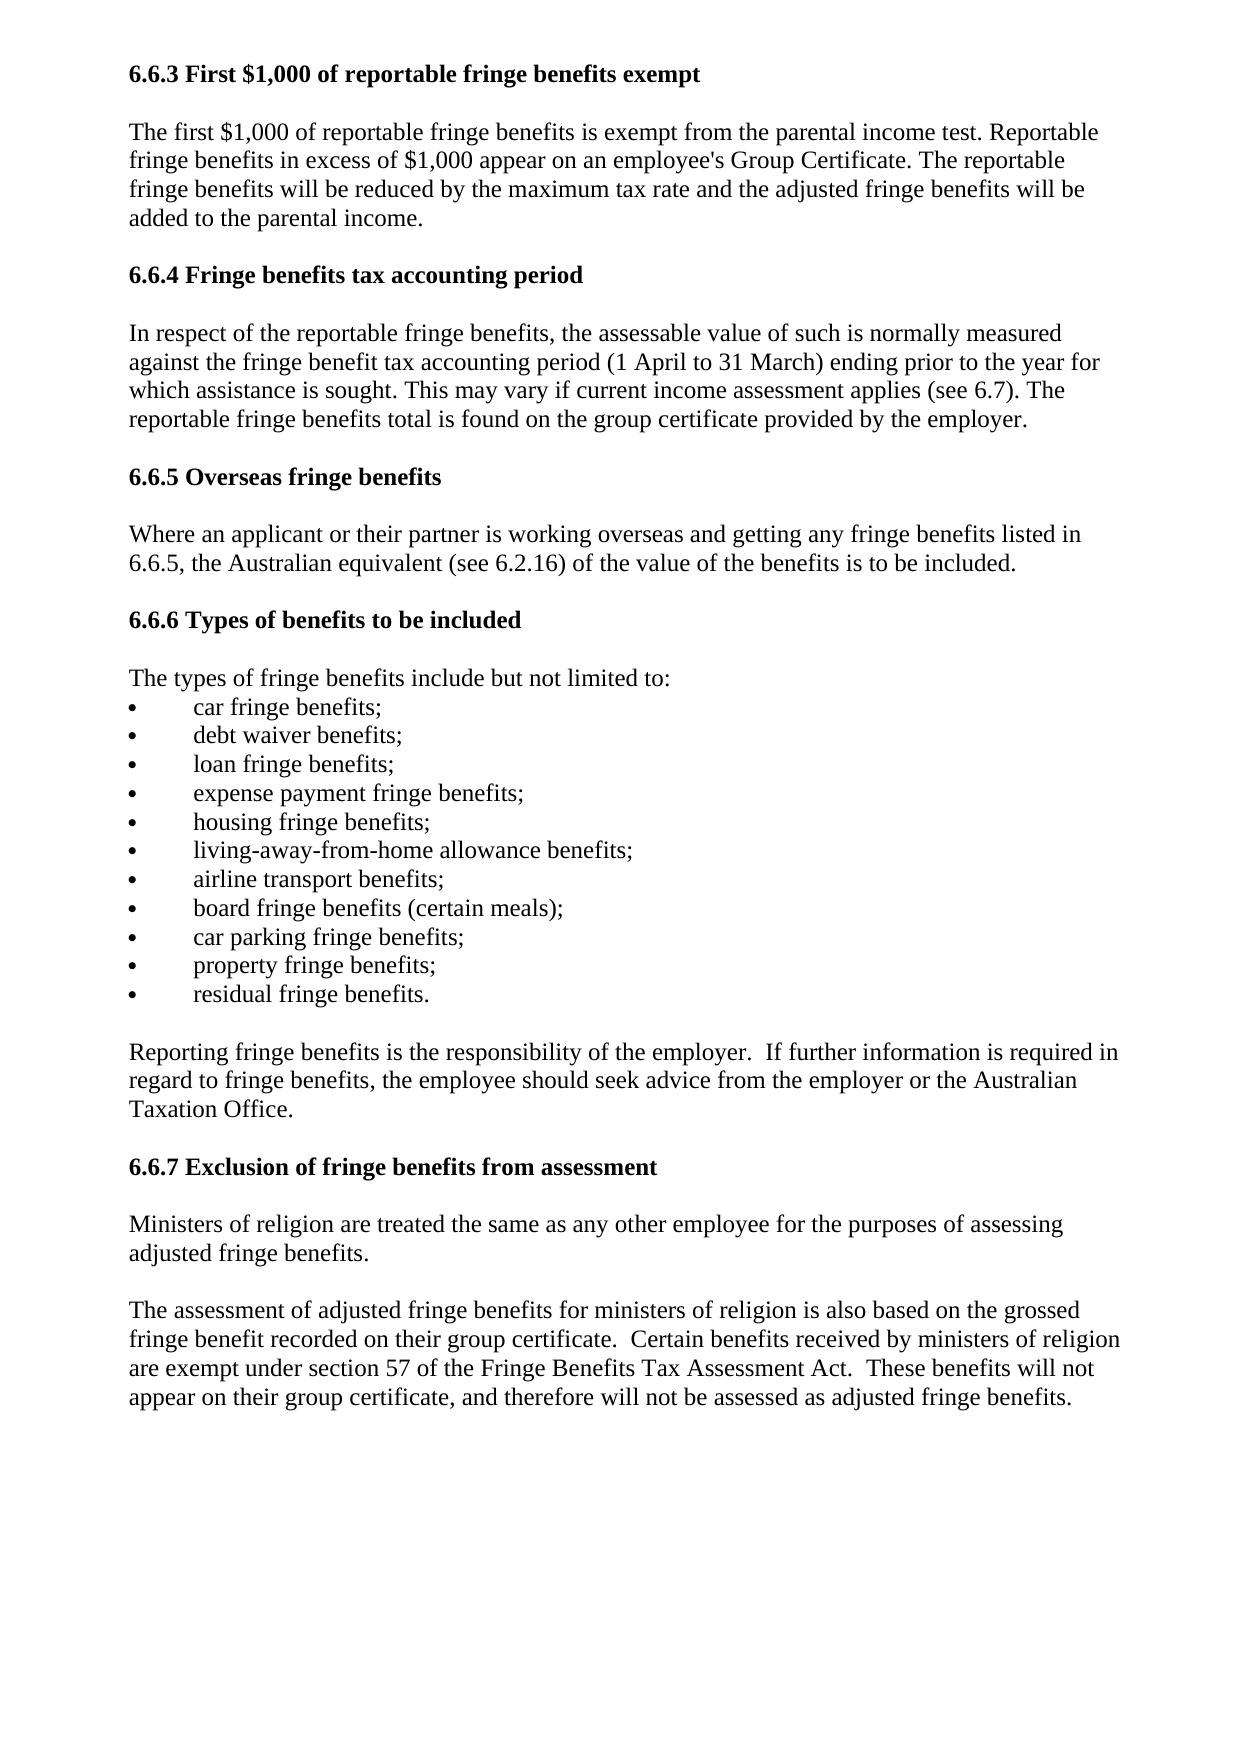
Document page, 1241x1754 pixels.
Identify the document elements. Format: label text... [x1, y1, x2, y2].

list loan fringe benefits; [128, 749, 1122, 778]
list living-away-from-home allowance benefits; [128, 835, 1122, 864]
list residual fringe benefits. [128, 979, 1122, 1008]
list board fringe benefits (certain meals); [128, 893, 1122, 922]
text The assessment of adjusted fringe benefits for ministers of religion is also based on the grossed fringe benefit recorded on their group certificate. Certain benefits received by ministers of religion are exempt under section 57 of the Fringe Benefits Tax Assessment Act. These benefits will not appear on their group certificate, and therefore will not be assessed as adjusted fringe benefits. [128, 1295, 1122, 1410]
list property fringe benefits; [128, 950, 1122, 979]
subtitle 6.6.4 Fringe benefits tax accounting period [128, 260, 1122, 289]
list debt waiver benefits; [128, 720, 1122, 749]
list car parking fringe benefits; [128, 922, 1122, 950]
text Where an applicant or their partner is working overseas and getting any fringe benefits listed in 6.6.5, the Australian equivalent (see 6.2.16) of the value of the benefits is to be included. [128, 519, 1122, 577]
text The first $1,000 of reportable fringe benefits is exempt from the parental income test. Reportable fringe benefits in excess of $1,000 appear on an employee's Group Certificate. The reportable fringe benefits will be reduced by the maximum tax rate and the adjusted fringe benefits will be added to the parental income. [128, 117, 1122, 232]
subtitle 6.6.7 Exclusion of fringe benefits from assessment [128, 1152, 1122, 1180]
subtitle 6.6.5 Overseas fringe benefits [128, 462, 1122, 490]
subtitle 6.6.3 First $1,000 of reportable fringe benefits exempt [128, 59, 1122, 88]
list car fringe benefits; [128, 692, 1122, 720]
text Reporting fringe benefits is the responsibility of the employer. If further information is required in regard to fringe benefits, the employee should seek advice from the employer or the Australian Taxation Office. [128, 1037, 1122, 1123]
subtitle 6.6.6 Types of benefits to be included [128, 605, 1122, 634]
list airline transport benefits; [128, 864, 1122, 893]
text In respect of the reportable fringe benefits, the assessable value of such is normally measured against the fringe benefit tax accounting period (1 April to 31 March) ending prior to the year for which assistance is sought. This may vary if current income assessment applies (see 6.7). The reportable fringe benefits total is found on the group certificate provided by the employer. [128, 318, 1122, 433]
list housing fringe benefits; [128, 807, 1122, 835]
text Ministers of religion are treated the same as any other employee for the purposes of assessing adjusted fringe benefits. [128, 1209, 1122, 1267]
list expense payment fringe benefits; [128, 778, 1122, 807]
text The types of fringe benefits include but not limited to: [128, 663, 1122, 692]
